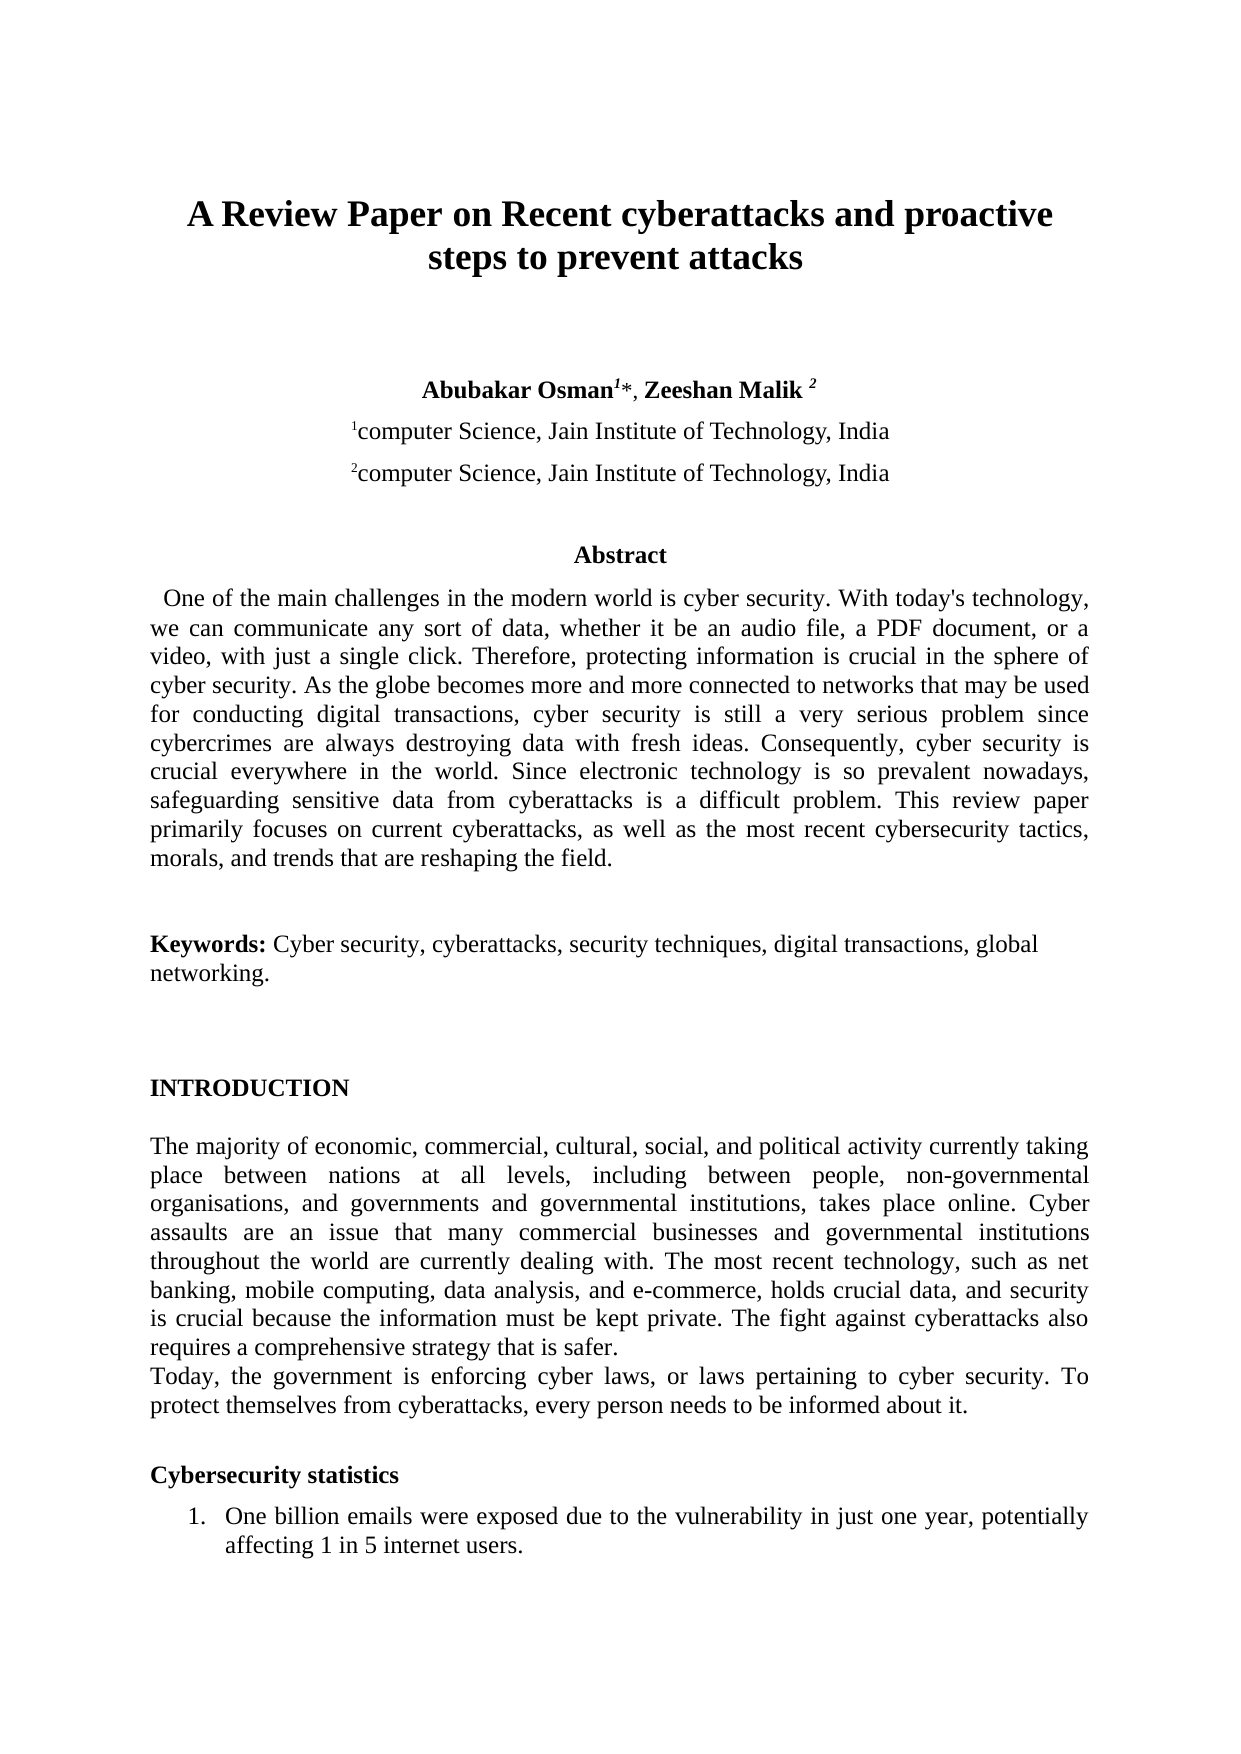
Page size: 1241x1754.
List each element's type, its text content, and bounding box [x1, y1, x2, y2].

text Today, the government is enforcing cyber laws, or laws pertaining to cyber security. To protect themselves from cyberattacks, every person needs to be informed about it. [150, 1361, 1090, 1418]
subtitle Cybersecurity statistics [150, 1460, 1090, 1489]
text A Review Paper on Recent cyberattacks and proactive steps to prevent attacks [150, 192, 1090, 278]
text Abubakar Osman1*, Zeeshan Malik 2 [150, 375, 1090, 404]
text The majority of economic, commercial, cultural, social, and political activity currently taking place between nations at all levels, including between people, non-governmental organisations, and governments and governmental institutions, takes place online. Cyber assaults are an issue that many commercial businesses and governmental institutions throughout the world are currently dealing with. The most recent technology, such as net banking, mobile computing, data analysis, and e-commerce, holds crucial data, and security is crucial because the information must be kept private. The fight against cyberattacks also requires a comprehensive strategy that is safer. [150, 1131, 1090, 1361]
text Keywords: Cyber security, cyberattacks, security techniques, digital transactions, global networking. [150, 929, 1090, 986]
text One of the main challenges in the modern world is cyber security. With today's technology, we can communicate any sort of data, whether it be an audio file, a PDF document, or a video, with just a single click. Therefore, protecting information is crucial in the sphere of cyber security. As the globe becomes more and more connected to networks that may be used for conducting digital transactions, cyber security is still a very serious problem since cybercrimes are always destroying data with fresh ideas. Consequently, cyber security is crucial everywhere in the world. Since electronic technology is so prevalent nowadays, safeguarding sensitive data from cyberattacks is a difficult problem. This review paper primarily focuses on current cyberattacks, as well as the most recent cybersecurity tactics, morals, and trends that are reshaping the field. [150, 581, 1090, 871]
list One billion emails were exposed due to the vulnerability in just one year, potentially affecting 1 in 5 internet users. [187, 1501, 1090, 1559]
subtitle INTRODUCTION [149, 1073, 1090, 1102]
text 2computer Science, Jain Institute of Technology, India [150, 458, 1090, 486]
text Abstract [150, 540, 1090, 569]
text 1computer Science, Jain Institute of Technology, India [150, 416, 1090, 445]
